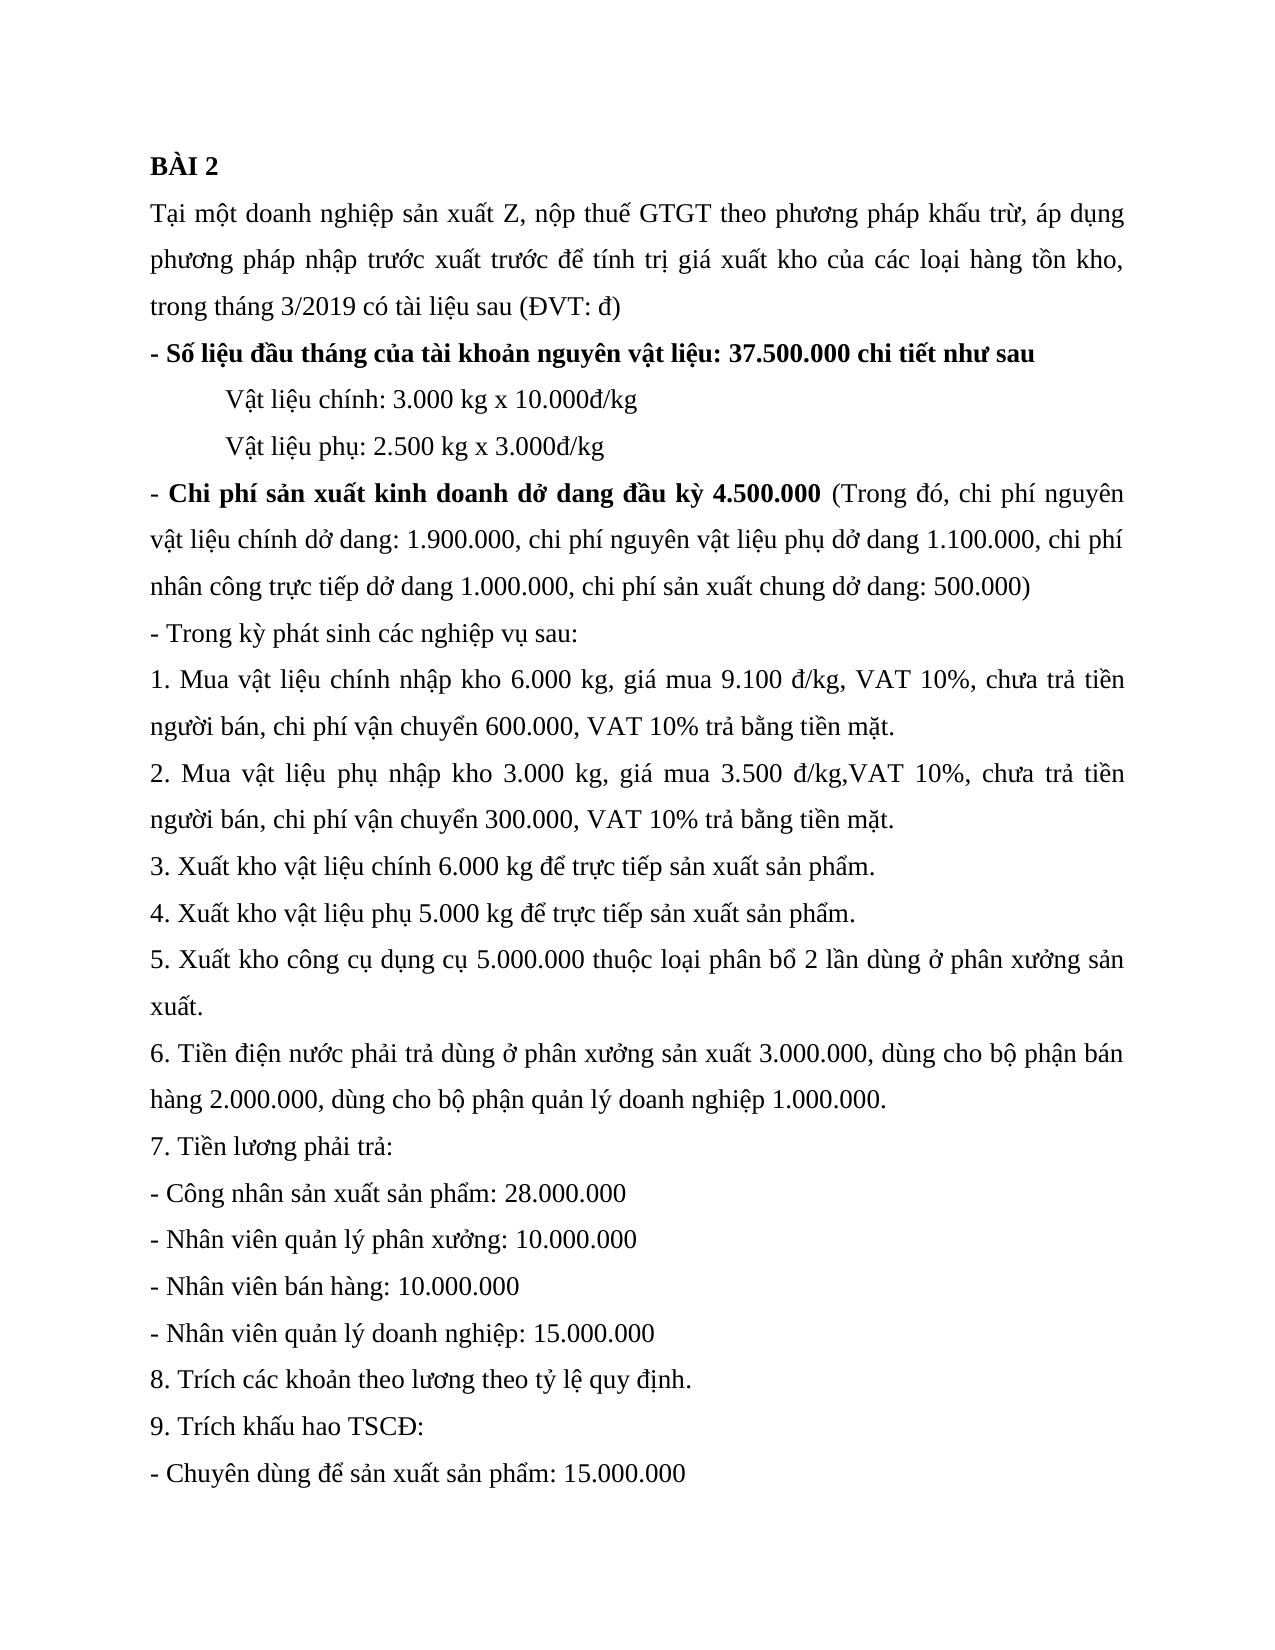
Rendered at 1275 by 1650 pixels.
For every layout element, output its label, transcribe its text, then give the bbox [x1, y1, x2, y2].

text 3. Xuất kho vật liệu chính 6.000 kg để trực tiếp sản xuất sản phẩm. [150, 850, 1125, 881]
text 9. Trích khấu hao TSCĐ: [150, 1410, 1125, 1441]
text - Nhân viên bán hàng: 10.000.000 [150, 1270, 1125, 1301]
text - Số liệu đầu tháng của tài khoản nguyên vật liệu: 37.500.000 chi tiết như sau [150, 337, 1125, 368]
text - Chi phí sản xuất kinh doanh dở dang đầu kỳ 4.500.000 (Trong đó, chi phí nguyên vật liệu chính dở dang: 1.900.000, chi phí nguyên vật liệu phụ dở dang 1.100.000, chi phí nhân công trực tiếp dở dang 1.000.000, chi phí sản xuất chung dở dang: 500.000) [150, 477, 1125, 601]
text 4. Xuất kho vật liệu phụ 5.000 kg để trực tiếp sản xuất sản phẩm. [150, 897, 1125, 928]
text Vật liệu phụ: 2.500 kg x 3.000đ/kg [150, 430, 1125, 461]
text - Chuyên dùng để sản xuất sản phẩm: 15.000.000 [150, 1457, 1125, 1488]
text - Công nhân sản xuất sản phẩm: 28.000.000 [150, 1177, 1125, 1208]
text 6. Tiền điện nước phải trả dùng ở phân xưởng sản xuất 3.000.000, dùng cho bộ phận bán hàng 2.000.000, dùng cho bộ phận quản lý doanh nghiệp 1.000.000. [150, 1037, 1125, 1114]
text - Trong kỳ phát sinh các nghiệp vụ sau: [150, 617, 1125, 648]
text 8. Trích các khoản theo lương theo tỷ lệ quy định. [150, 1363, 1125, 1394]
text Vật liệu chính: 3.000 kg x 10.000đ/kg [150, 383, 1125, 414]
text 7. Tiền lương phải trả: [150, 1130, 1125, 1161]
text - Nhân viên quản lý phân xưởng: 10.000.000 [150, 1223, 1125, 1254]
text 2. Mua vật liệu phụ nhập kho 3.000 kg, giá mua 3.500 đ/kg,VAT 10%, chưa trả tiền người bán, chi phí vận chuyển 300.000, VAT 10% trả bằng tiền mặt. [150, 757, 1125, 834]
text - Nhân viên quản lý doanh nghiệp: 15.000.000 [150, 1317, 1125, 1348]
text 5. Xuất kho công cụ dụng cụ 5.000.000 thuộc loại phân bổ 2 lần dùng ở phân xưởng sản xuất. [150, 943, 1125, 1021]
text Tại một doanh nghiệp sản xuất Z, nộp thuế GTGT theo phương pháp khấu trừ, áp dụng phương pháp nhập trước xuất trước để tính trị giá xuất kho của các loại hàng tồn kho, trong tháng 3/2019 có tài liệu sau (ĐVT: đ) [150, 197, 1125, 321]
text 1. Mua vật liệu chính nhập kho 6.000 kg, giá mua 9.100 đ/kg, VAT 10%, chưa trả tiền người bán, chi phí vận chuyển 600.000, VAT 10% trả bằng tiền mặt. [150, 663, 1125, 741]
list BÀI 2 [150, 150, 1125, 181]
